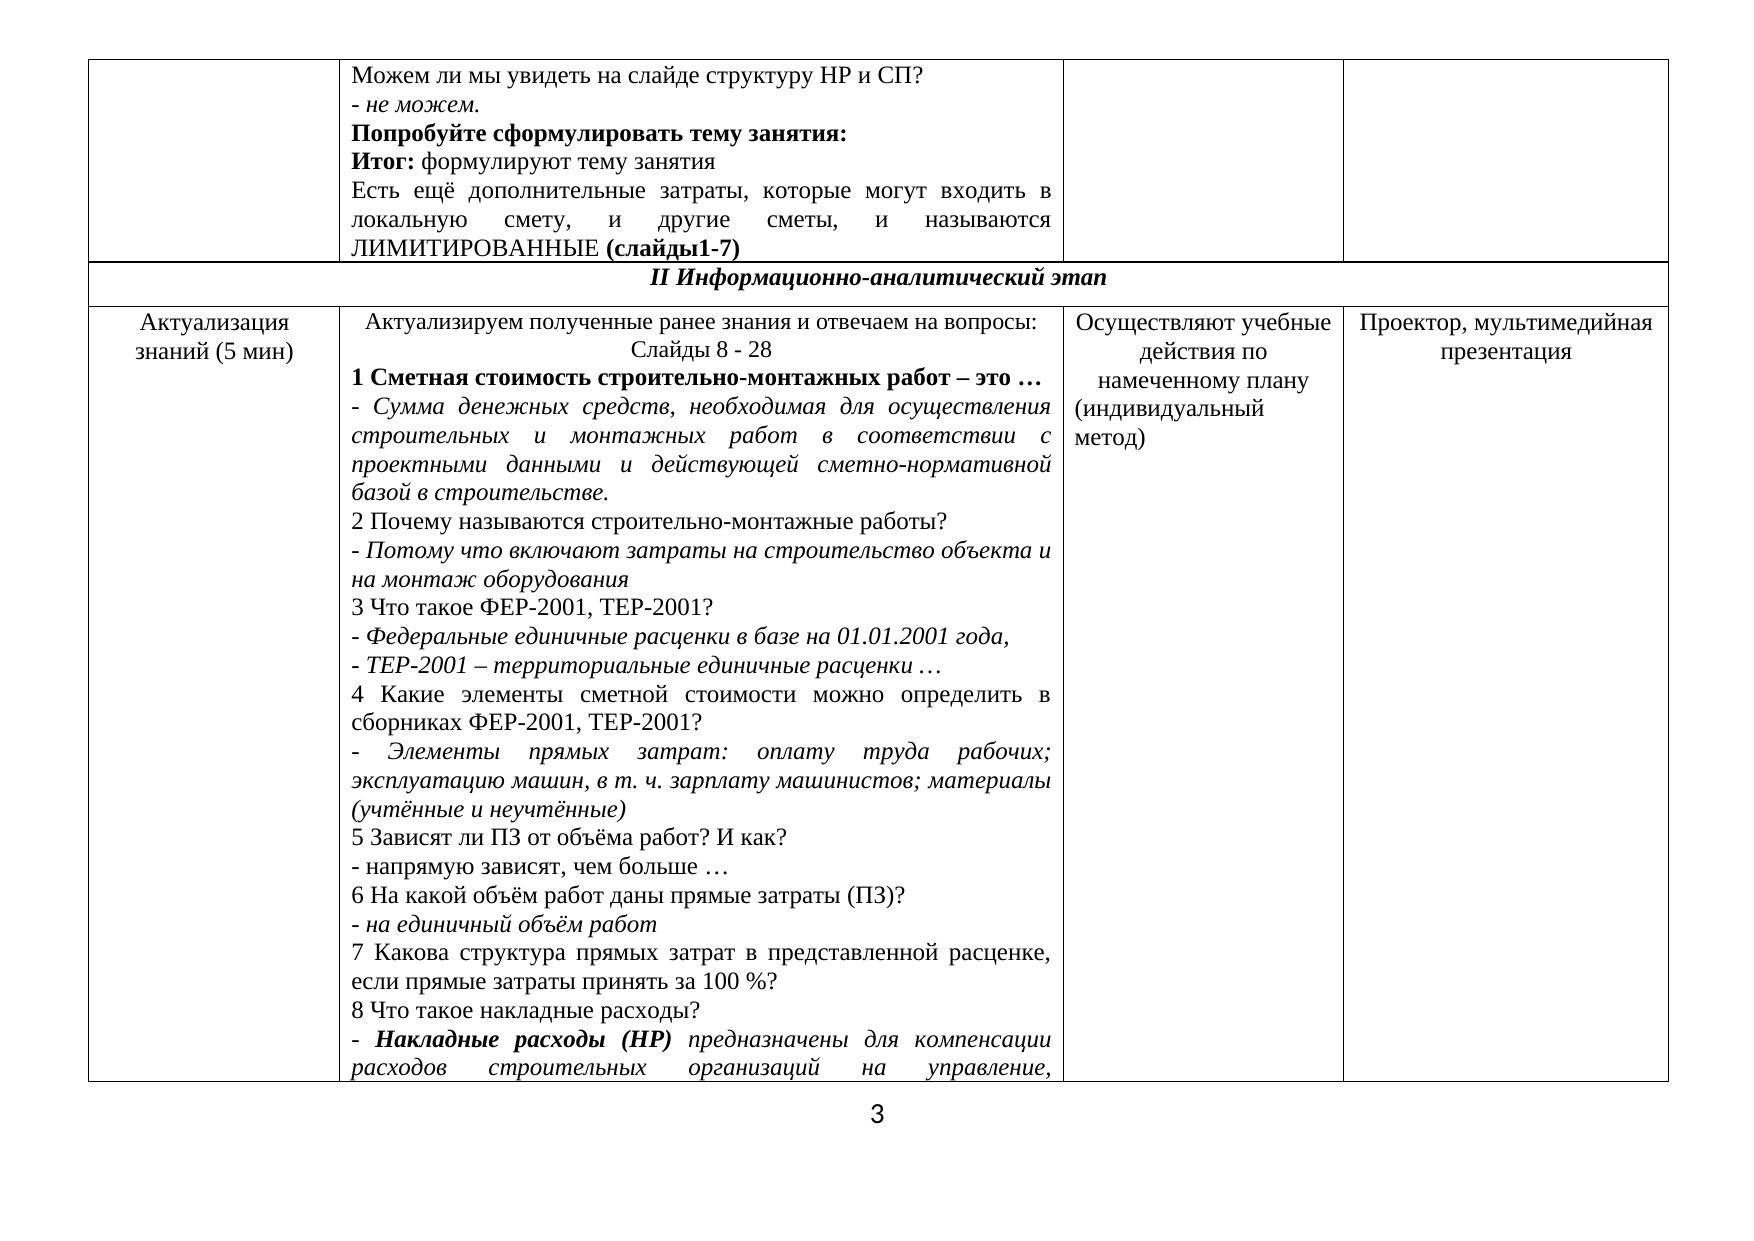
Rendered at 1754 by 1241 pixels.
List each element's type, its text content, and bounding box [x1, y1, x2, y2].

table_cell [340, 307, 1063, 1081]
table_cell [340, 60, 1063, 261]
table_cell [1064, 60, 1343, 261]
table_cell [89, 307, 339, 1081]
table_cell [1344, 307, 1668, 1081]
table_cell II Информационно-аналитический этап [89, 263, 1668, 306]
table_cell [89, 60, 339, 261]
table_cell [1064, 307, 1343, 1081]
